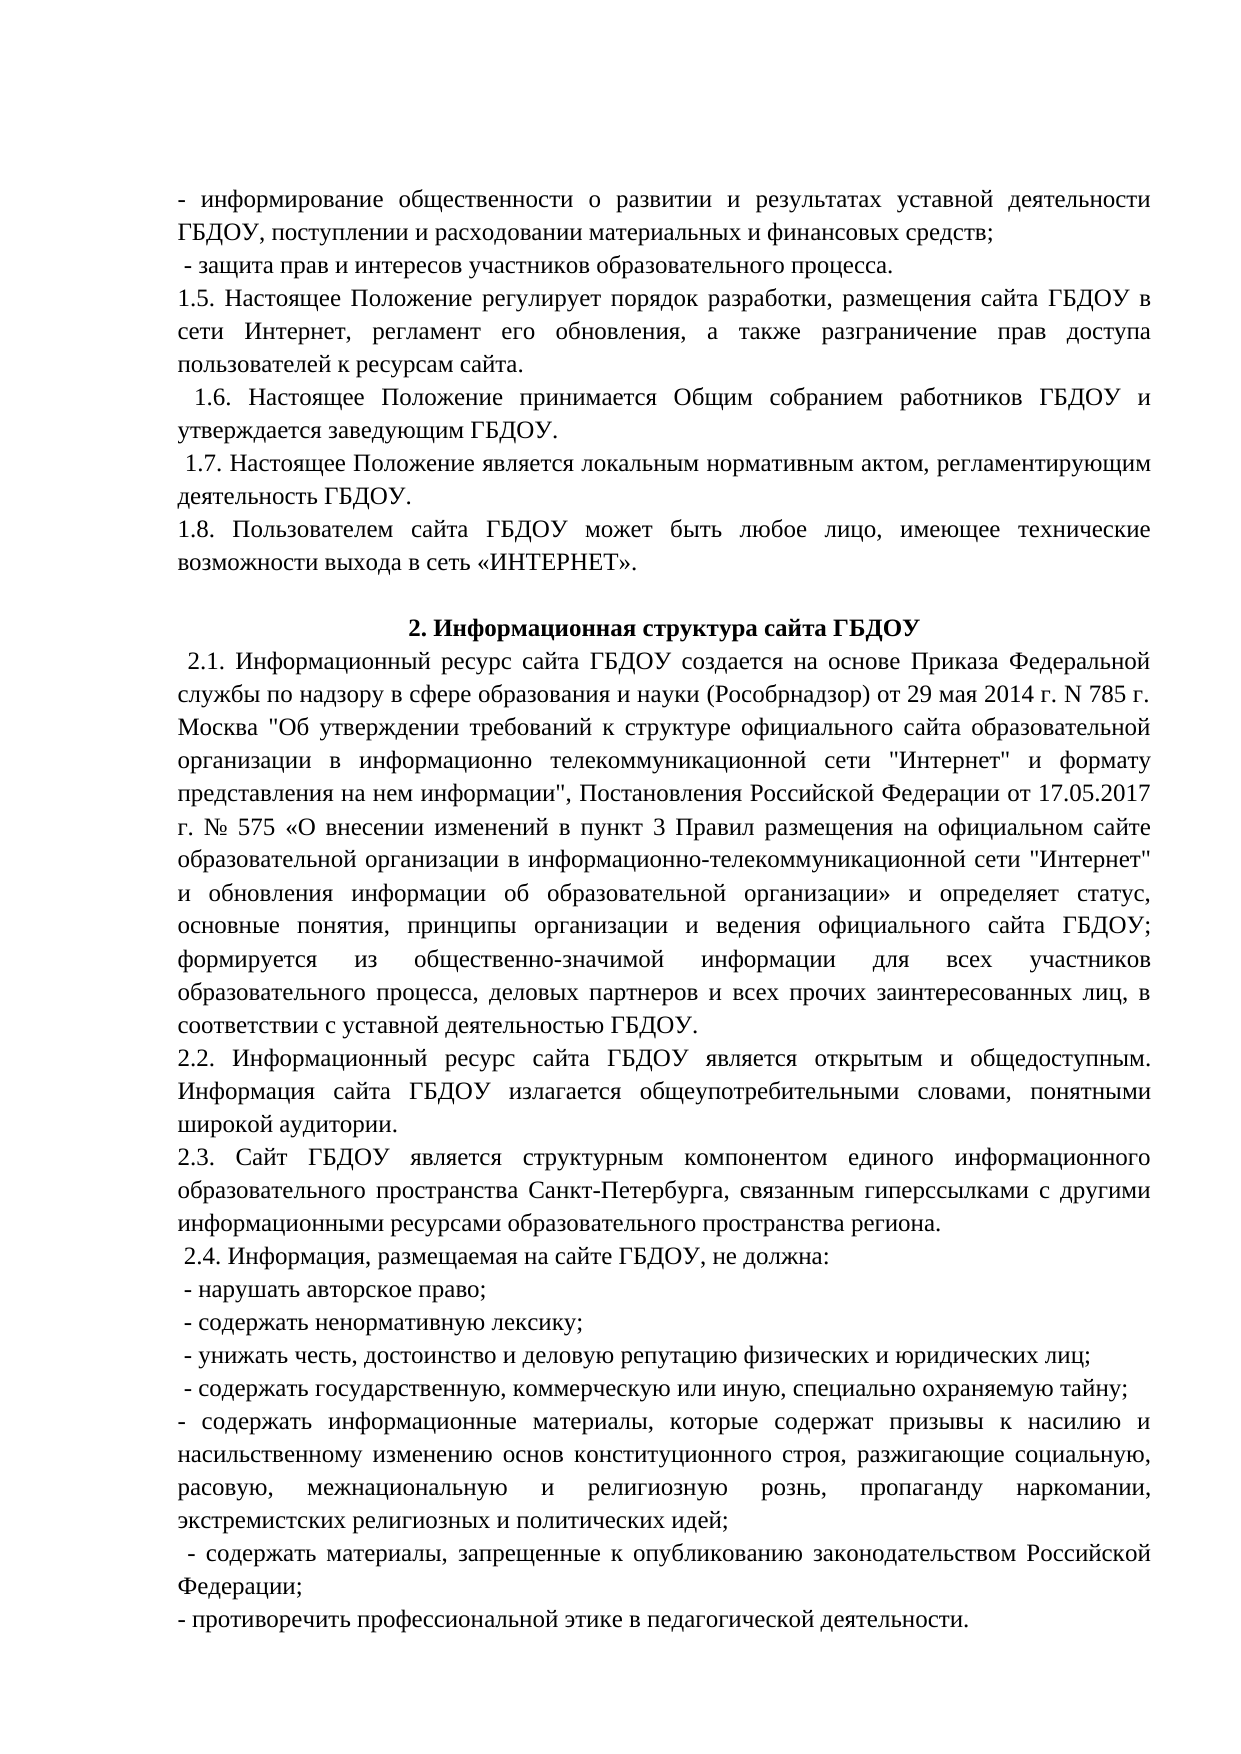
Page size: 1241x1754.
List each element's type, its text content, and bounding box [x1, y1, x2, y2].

list - информирование общественности о развитии и результатах уставной деятельности ГБДОУ, поступлении и расходовании материальных и финансовых средств; [177, 184, 1152, 246]
list 2.1. Информационный ресурс сайта ГБДОУ создается на основе Приказа Федеральной службы по надзору в сфере образования и науки (Рособрнадзор) от 29 мая 2014 г. N 785 г. Москва "Об утверждении требований к структуре официального сайта образовательной организации в информационно телекоммуникационной сети "Интернет" и формату представления на нем информации", Постановления Российской Федерации от 17.05.2017 г. № 575 «О внесении изменений в пункт 3 Правил размещения на официальном сайте образовательной организации в информационно-телекоммуникационной сети "Интернет" и обновления информации об образовательной организации» и определяет статус, основные понятия, принципы организации и ведения официального сайта ГБДОУ; формируется из общественно-значимой информации для всех участников образовательного процесса, деловых партнеров и всех прочих заинтересованных лиц, в соответствии с уставной деятельностью ГБДОУ. [177, 646, 1152, 1038]
list 1.5. Настоящее Положение регулирует порядок разработки, размещения сайта ГБДОУ в сети Интернет, регламент его обновления, а также разграничение прав доступа пользователей к ресурсам сайта. [177, 283, 1152, 378]
list 1.7. Настоящее Положение является локальным нормативным актом, регламентирующим деятельность ГБДОУ. [177, 448, 1152, 510]
list - противоречить профессиональной этике в педагогической деятельности. [177, 1604, 1152, 1633]
list 2.2. Информационный ресурс сайта ГБДОУ является открытым и общедоступным. Информация сайта ГБДОУ излагается общеупотребительными словами, понятными широкой аудитории. [177, 1043, 1152, 1137]
list - содержать ненормативную лексику; [177, 1307, 1152, 1336]
list 2. Информационная структура сайта ГБДОУ [177, 613, 1152, 642]
list 1.8. Пользователем сайта ГБДОУ может быть любое лицо, имеющее технические возможности выхода в сеть «ИНТЕРНЕТ». [177, 514, 1152, 576]
list 2.4. Информация, размещаемая на сайте ГБДОУ, не должна: [177, 1241, 1152, 1269]
list - содержать информационные материалы, которые содержат призывы к насилию и насильственному изменению основ конституционного строя, разжигающие социальную, расовую, межнациональную и религиозную рознь, пропаганду наркомании, экстремистских религиозных и политических идей; [177, 1406, 1152, 1534]
list 2.3. Сайт ГБДОУ является структурным компонентом единого информационного образовательного пространства Санкт-Петербурга, связанным гиперссылками с другими информационными ресурсами образовательного пространства региона. [177, 1142, 1152, 1237]
list - защита прав и интересов участников образовательного процесса. [177, 250, 1152, 279]
list 1.6. Настоящее Положение принимается Общим собранием работников ГБДОУ и утверждается заведующим ГБДОУ. [177, 382, 1152, 444]
list - унижать честь, достоинство и деловую репутацию физических и юридических лиц; [177, 1340, 1152, 1369]
list - содержать государственную, коммерческую или иную, специально охраняемую тайну; [177, 1373, 1152, 1402]
list - нарушать авторское право; [177, 1274, 1152, 1303]
list - содержать материалы, запрещенные к опубликованию законодательством Российской Федерации; [177, 1538, 1152, 1600]
